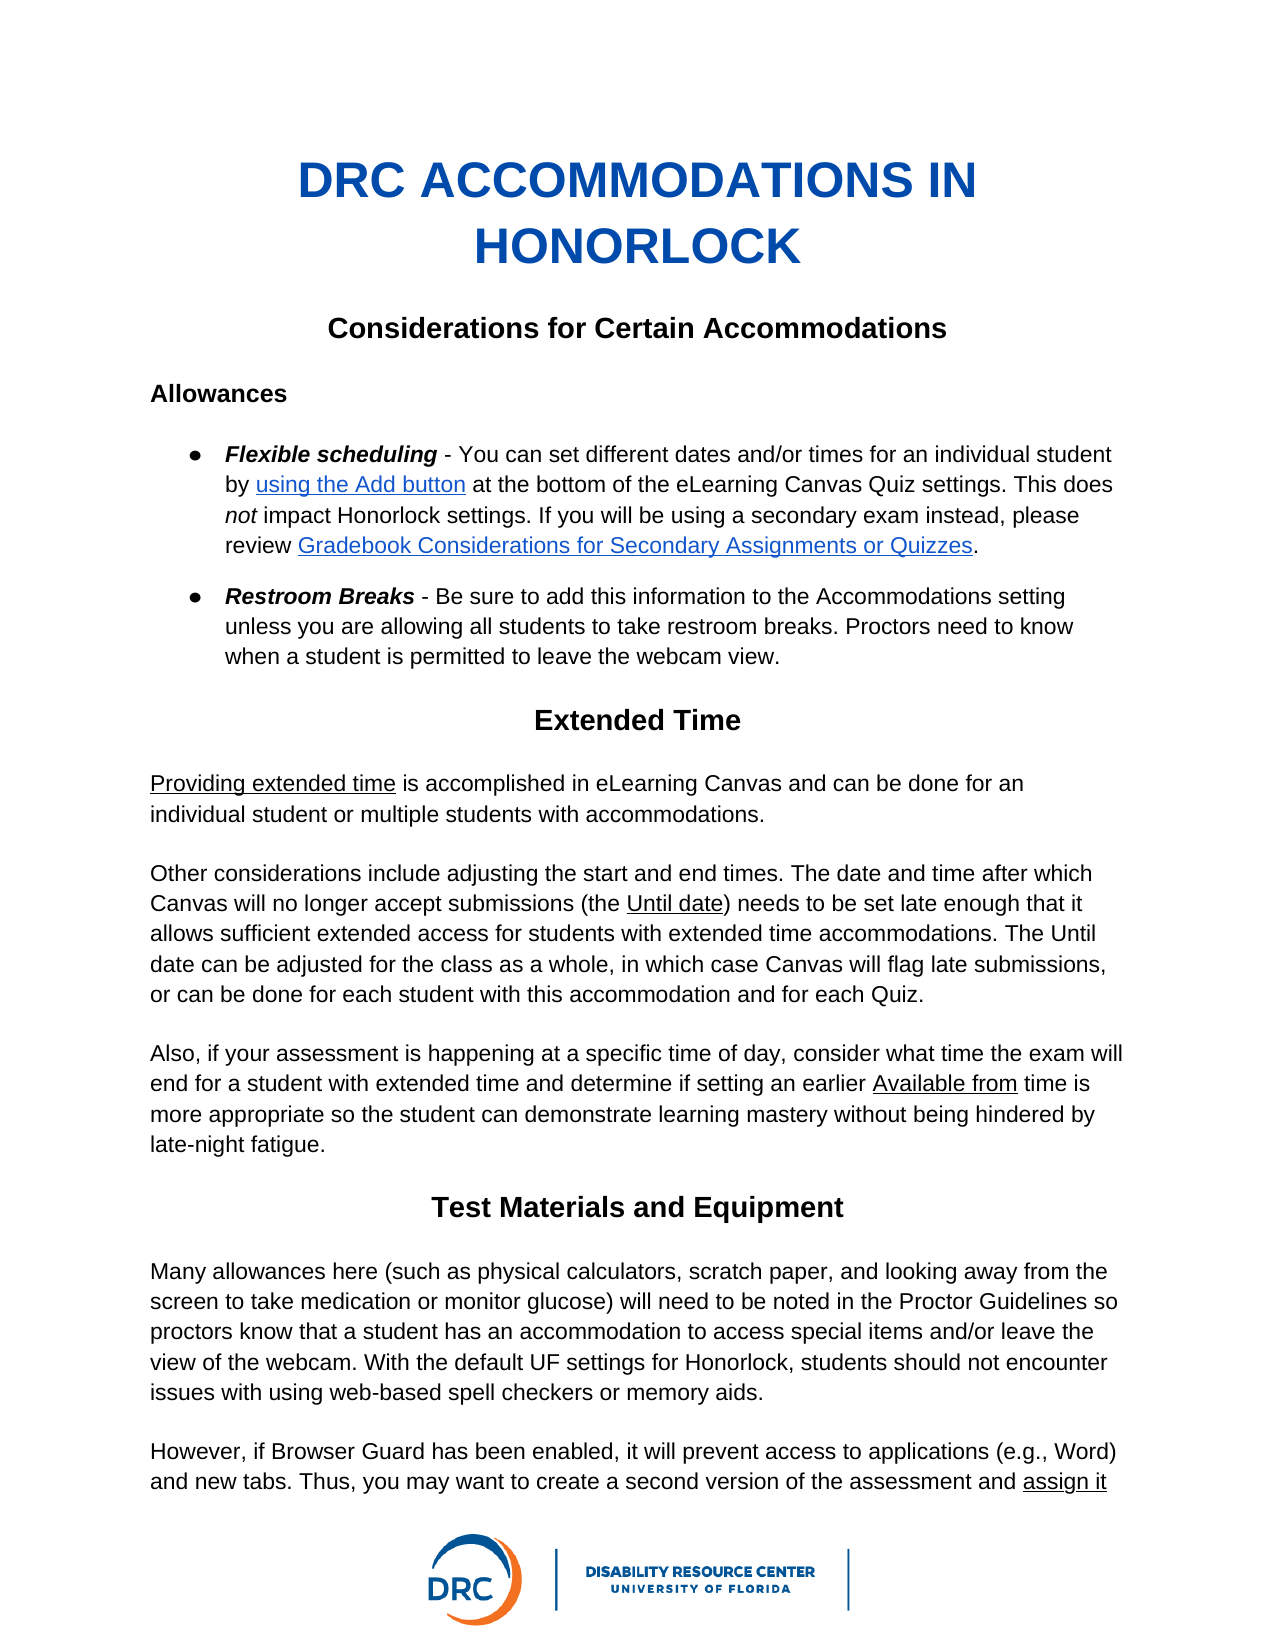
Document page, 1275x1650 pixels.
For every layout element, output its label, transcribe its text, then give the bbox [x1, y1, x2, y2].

picture [393, 1515, 883, 1637]
list Flexible scheduling - You can set different dates and/or times for an individual student by using the Add button at the bottom of the eLearning Canvas Quiz settings. This does not impact Honorlock settings. If you will be using a secondary exam instead, please review Gradebook Considerations for Secondary Assignments or Quizzes. [187, 441, 1125, 558]
subtitle Test Materials and Equipment [150, 1190, 1125, 1224]
list Restroom Breaks - Be sure to add this information to the Accommodations setting unless you are allowing all students to take restroom breaks. Proctors need to know when a student is permitted to leave the webcam view. [187, 583, 1125, 669]
text Also, if your assessment is happening at a specific time of day, consider what time the exam will end for a student with extended time and determine if setting an earlier Available from time is more appropriate so the student can demonstrate learning mastery without being hindered by late-night fatigue. [150, 1040, 1125, 1157]
text Other considerations include adjusting the start and end times. The date and time after which Canvas will no longer accept submissions (the Until date) needs to be set late enough that it allows sufficient extended access for students with extended time accommodations. The Until date can be adjusted for the class as a whole, in which case Canvas will flag late submissions, or can be done for each student with this accommodation and for each Quiz. [150, 860, 1125, 1007]
subtitle Allowances [150, 379, 1125, 408]
text Many allowances here (such as physical calculators, scratch paper, and looking away from the screen to take medication or monitor glucose) will need to be noted in the Proctor Guidelines so proctors know that a student has an accommodation to access special items and/or leave the view of the webcam. With the default UF settings for Honorlock, students should not encounter issues with using web-based spell checkers or memory aids. [150, 1258, 1125, 1405]
text Providing extended time is accomplished in eLearning Canvas and can be done for an individual student or multiple students with accommodations. [150, 770, 1125, 827]
subtitle Extended Time [150, 703, 1125, 736]
subtitle Considerations for Certain Accommodations [150, 311, 1125, 345]
subtitle DRC ACCOMMODATIONS IN HONORLOCK [150, 150, 1125, 273]
